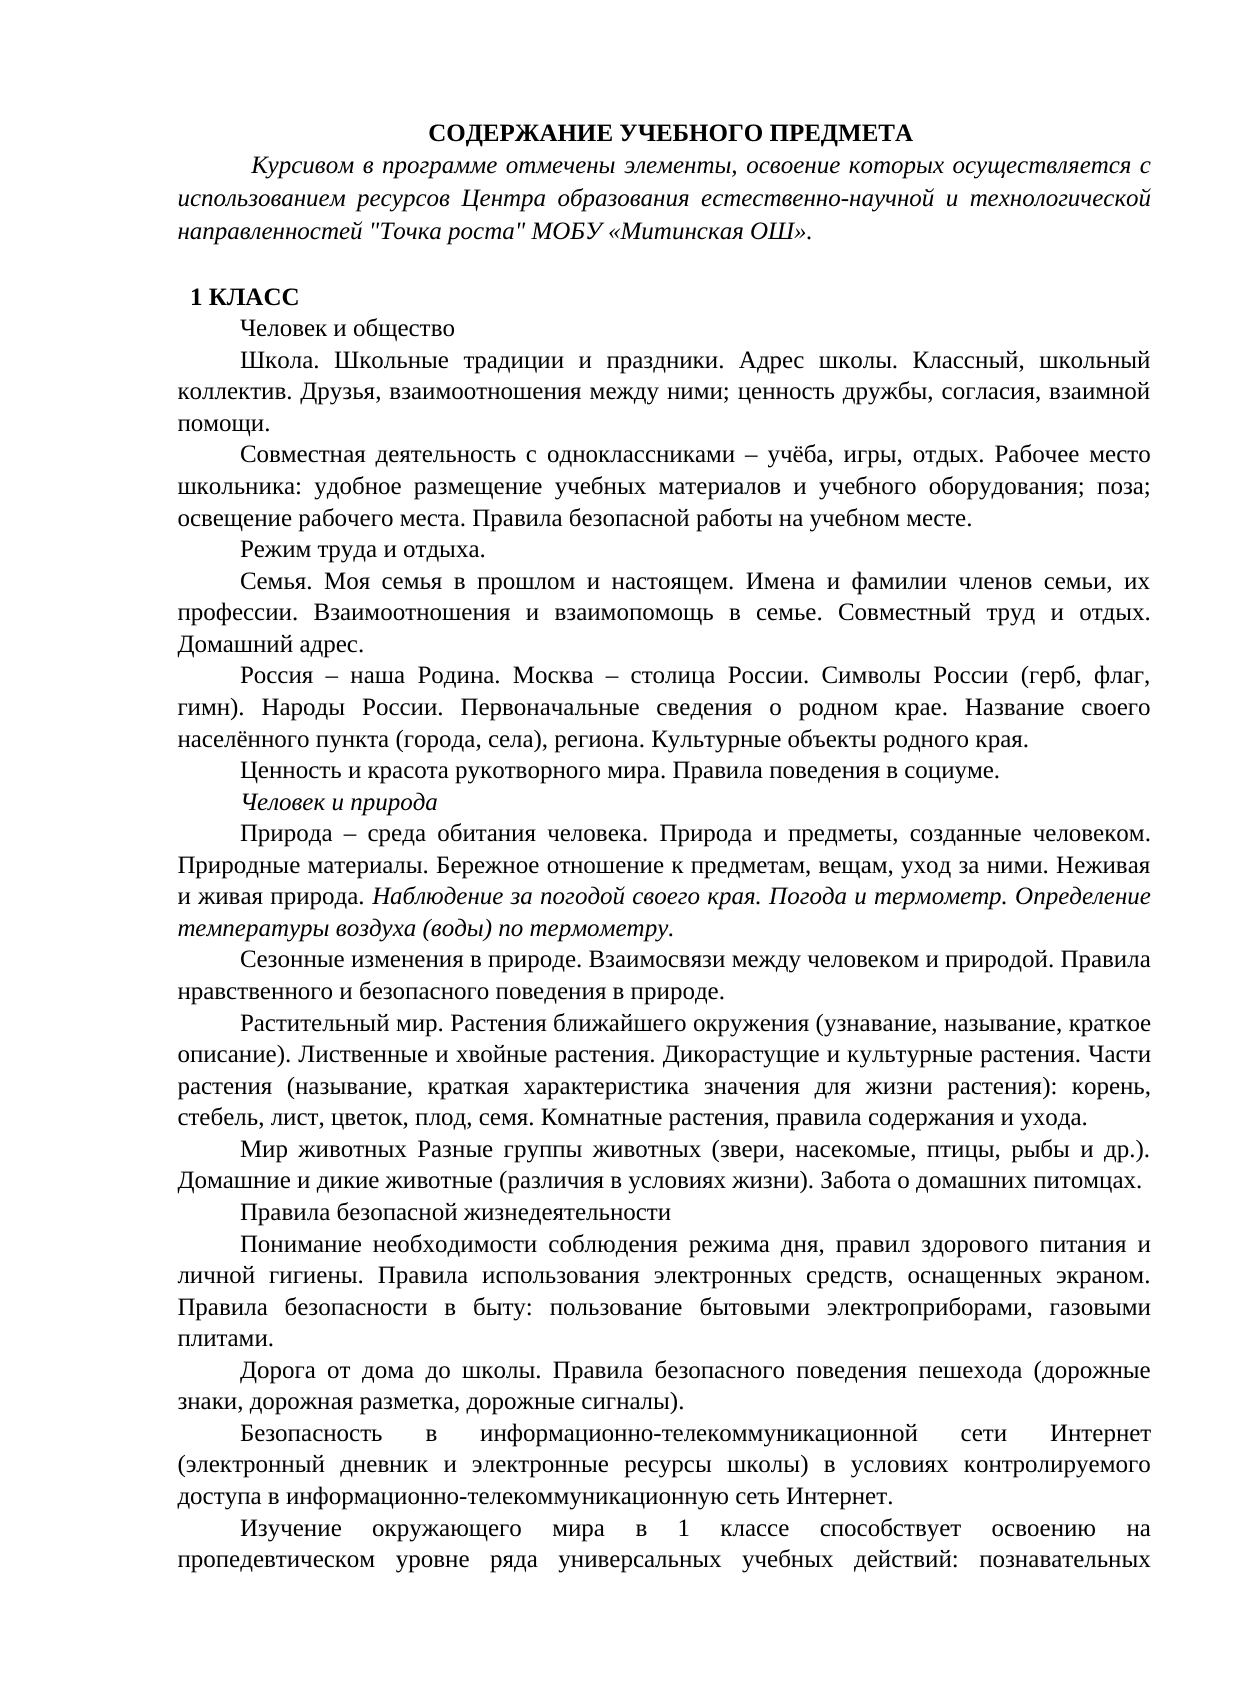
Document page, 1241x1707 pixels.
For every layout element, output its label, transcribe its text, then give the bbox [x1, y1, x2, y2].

text Природа – среда обитания человека. Природа и предметы, созданные человеком. Природные материалы. Бережное отношение к предметам, вещам, уход за ними. Неживая и живая природа. Наблюдение за погодой своего края. Погода и термометр. Определение температуры воздуха (воды) по термометру. [177, 818, 1152, 942]
text Совместная деятельность с одноклассниками – учёба, игры, отдых. Рабочее место школьника: удобное размещение учебных материалов и учебного оборудования; поза; освещение рабочего места. Правила безопасной работы на учебном месте. [177, 439, 1152, 531]
text Семья. Моя семья в прошлом и настоящем. Имена и фамилии членов семьи, их профессии. Взаимоотношения и взаимопомощь в семье. Совместный труд и отдых. Домашний адрес. [177, 566, 1152, 658]
text Дорога от дома до школы. Правила безопасного поведения пешехода (дорожные знаки, дорожная разметка, дорожные сигналы). [177, 1355, 1152, 1415]
text Правила безопасной жизнедеятельности [177, 1197, 1152, 1226]
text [177, 1513, 1152, 1573]
text Россия – наша Родина. Москва – столица России. Символы России (герб, флаг, гимн). Народы России. Первоначальные сведения о родном крае. Название своего населённого пункта (города, села), региона. Культурные объекты родного края. [177, 661, 1152, 752]
text Сезонные изменения в природе. Взаимосвязи между человеком и природой. Правила нравственного и безопасного поведения в природе. [177, 944, 1152, 1005]
text Ценность и красота рукотворного мира. Правила поведения в социуме. [177, 755, 1152, 784]
text Растительный мир. Растения ближайшего окружения (узнавание, называние, краткое описание). Лиственные и хвойные растения. Дикорастущие и культурные растения. Части растения (называние, краткая характеристика значения для жизни растения): корень, стебель, лист, цветок, плод, семя. Комнатные растения, правила содержания и ухода. [177, 1008, 1152, 1131]
list Курсивом в программе отмечены элементы, освоение которых осуществляется с использованием ресурсов Центра образования естественно-научной и технологической направленностей "Точка роста" МОБУ «Митинская ОШ». [177, 150, 1152, 244]
text Понимание необходимости соблюдения режима дня, правил здорового питания и личной гигиены. Правила использования электронных средств, оснащенных экраном. Правила безопасности в быту: пользование бытовыми электроприборами, газовыми плитами. [177, 1229, 1152, 1352]
text Школа. Школьные традиции и праздники. Адрес школы. Классный, школьный коллектив. Друзья, взаимоотношения между ними; ценность дружбы, согласия, взаимной помощи. [177, 345, 1152, 437]
text СОДЕРЖАНИЕ УЧЕБНОГО ПРЕДМЕТА [190, 118, 1152, 147]
text Человек и общество [177, 313, 1152, 342]
text Режим труда и отдыха. [177, 534, 1152, 563]
text Безопасность в информационно-телекоммуникационной сети Интернет (электронный дневник и электронные ресурсы школы) в условиях контролируемого доступа в информационно-телекоммуникационную сеть Интернет. [177, 1418, 1152, 1510]
text 1 КЛАСС [190, 282, 1152, 311]
text Человек и природа [177, 787, 1152, 816]
text Мир животных Разные группы животных (звери, насекомые, птицы, рыбы и др.). Домашние и дикие животные (различия в условиях жизни). Забота о домашних питомцах. [177, 1134, 1152, 1194]
